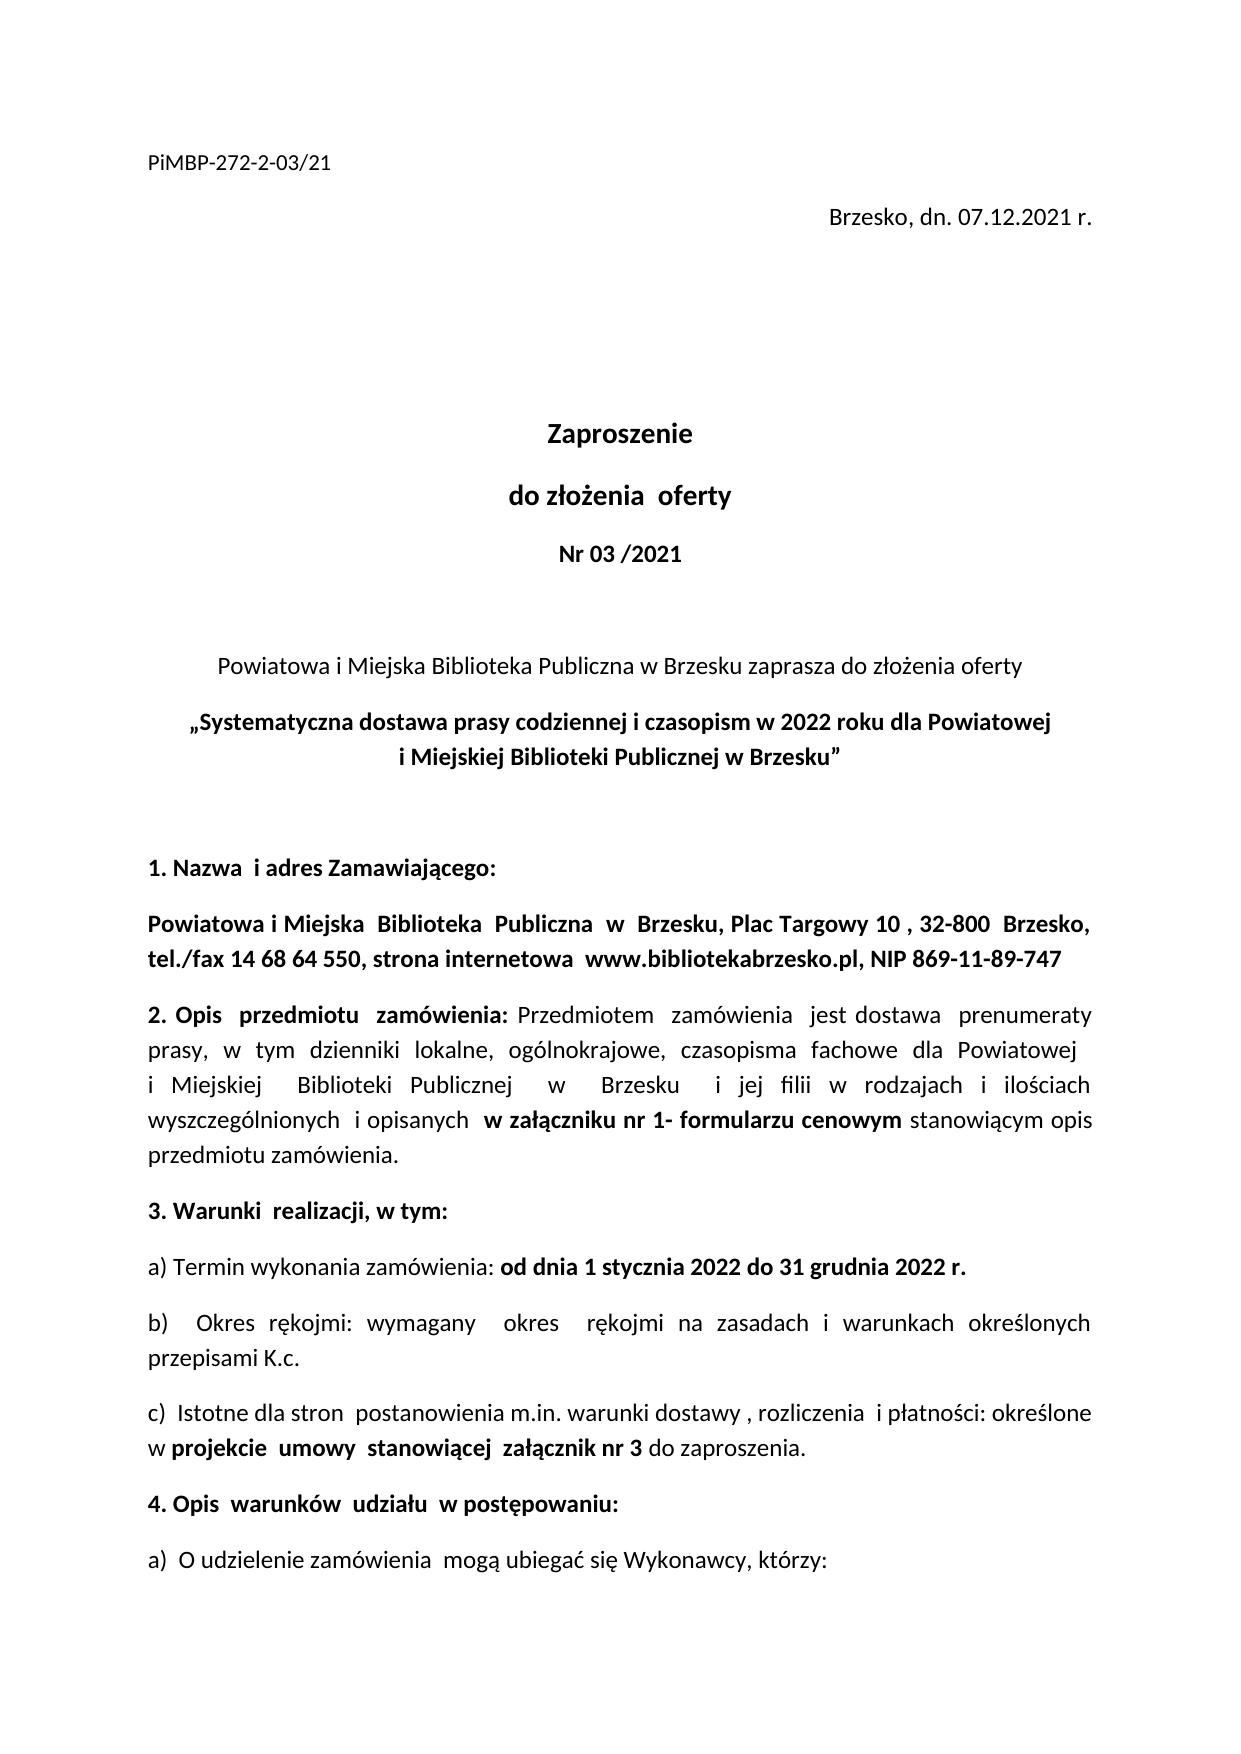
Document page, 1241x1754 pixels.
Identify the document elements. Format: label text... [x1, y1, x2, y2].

text 4. Opis warunków udziału w postępowaniu: [148, 1488, 1093, 1519]
text 2. Opis przedmiotu zamówienia: Przedmiotem zamówienia jest dostawa prenumeraty prasy, w tym dzienniki lokalne, ogólnokrajowe, czasopisma fachowe dla Powiatowej i Miejskiej Biblioteki Publicznej w Brzesku i jej filii w rodzajach i ilościach wyszczególnionych i opisanych w załączniku nr 1- formularzu cenowym stanowiącym opis przedmiotu zamówienia. [148, 999, 1093, 1170]
text „Systematyczna dostawa prasy codziennej i czasopism w 2022 roku dla Powiatowej i Miejskiej Biblioteki Publicznej w Brzesku” [148, 706, 1093, 771]
text Brzesko, dn. 07.12.2021 r. [148, 201, 1093, 231]
text Powiatowa i Miejska Biblioteka Publiczna w Brzesku, Plac Targowy 10 , 32-800 Brzesko, tel./fax 14 68 64 550, strona internetowa www.bibliotekabrzesko.pl, NIP 869-11-89-747 [148, 908, 1093, 974]
text a) O udzielenie zamówienia mogą ubiegać się Wykonawcy, którzy: [148, 1544, 1093, 1575]
text a) Termin wykonania zamówienia: od dnia 1 stycznia 2022 do 31 grudnia 2022 r. [148, 1251, 1093, 1281]
text Powiatowa i Miejska Biblioteka Publiczna w Brzesku zaprasza do złożenia oferty [148, 650, 1093, 681]
text 1. Nazwa i adres Zamawiającego: [148, 853, 1093, 883]
text c) Istotne dla stron postanowienia m.in. warunki dostawy , rozliczenia i płatności: określone w projekcie umowy stanowiącej załącznik nr 3 do zaproszenia. [148, 1398, 1093, 1463]
text Nr 03 /2021 [148, 538, 1093, 569]
text Zaproszenie [148, 415, 1093, 451]
text b) Okres rękojmi: wymagany okres rękojmi na zasadach i warunkach określonych przepisami K.c. [148, 1307, 1093, 1372]
text do złożenia oferty [148, 477, 1093, 512]
text 3. Warunki realizacji, w tym: [148, 1195, 1093, 1226]
text PiMBP-272-2-03/21 [148, 148, 1093, 176]
